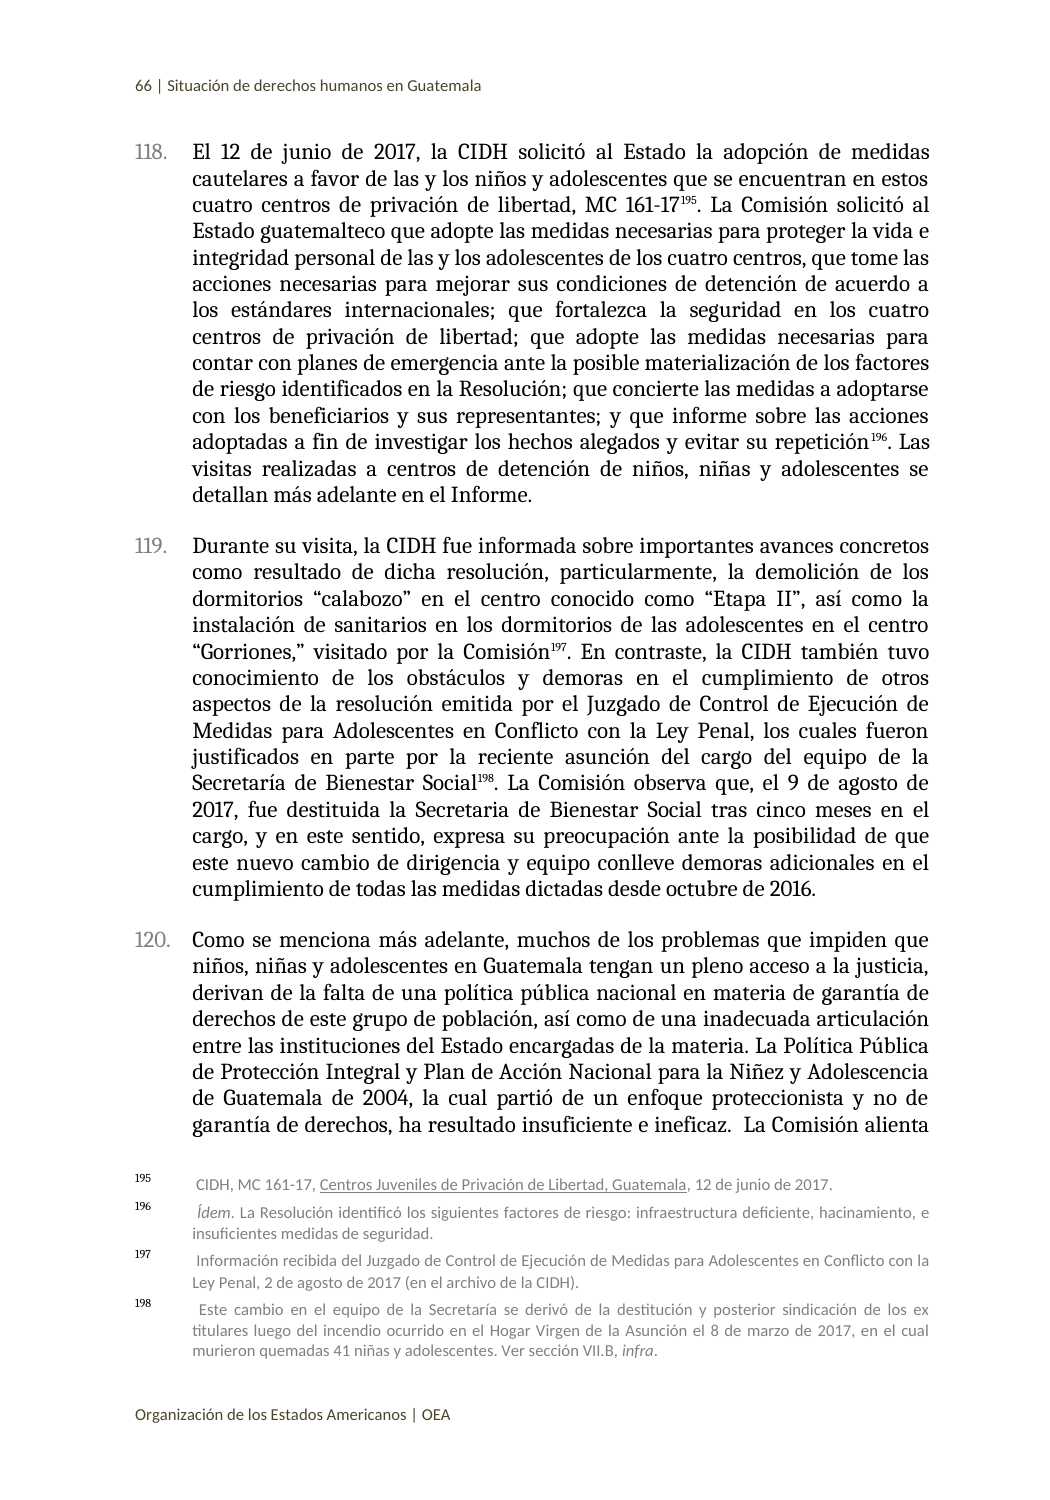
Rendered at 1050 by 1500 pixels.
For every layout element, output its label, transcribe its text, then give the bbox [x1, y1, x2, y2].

text Durante su visita, la CIDH fue informada sobre importantes avances concretos como resultado de dicha resolución, particularmente, la demolición de los dormitorios “calabozo” en el centro conocido como “Etapa II”, así como la instalación de sanitarios en los dormitorios de las adolescentes en el centro “Gorriones,” visitado por la Comisión. En contraste, la CIDH también tuvo conocimiento de los obstáculos y demoras en el cumplimiento de otros aspectos de la resolución emitida por el Juzgado de Control de Ejecución de Medidas para Adolescentes en Conflicto con la Ley Penal, los cuales fueron justificados en parte por la reciente asunción del cargo del equipo de la Secretaría de Bienestar Social. La Comisión observa que, el 9 de agosto de 2017, fue destituida la Secretaria de Bienestar Social tras cinco meses en el cargo, y en este sentido, expresa su preocupación ante la posibilidad de que este nuevo cambio de dirigencia y equipo conlleve demoras adicionales en el cumplimiento de todas las medidas dictadas desde octubre de 2016. [135, 533, 930, 902]
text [135, 927, 930, 1138]
text El 12 de junio de 2017, la CIDH solicitó al Estado la adopción de medidas cautelares a favor de las y los niños y adolescentes que se encuentran en estos cuatro centros de privación de libertad, MC 161-17. La Comisión solicitó al Estado guatemalteco que adopte las medidas necesarias para proteger la vida e integridad personal de las y los adolescentes de los cuatro centros, que tome las acciones necesarias para mejorar sus condiciones de detención de acuerdo a los estándares internacionales; que fortalezca la seguridad en los cuatro centros de privación de libertad; que adopte las medidas necesarias para contar con planes de emergencia ante la posible materialización de los factores de riesgo identificados en la Resolución; que concierte las medidas a adoptarse con los beneficiarios y sus representantes; y que informe sobre las acciones adoptadas a fin de investigar los hechos alegados y evitar su repetición. Las visitas realizadas a centros de detención de niños, niñas y adolescentes se detallan más adelante en el Informe. [135, 139, 930, 508]
